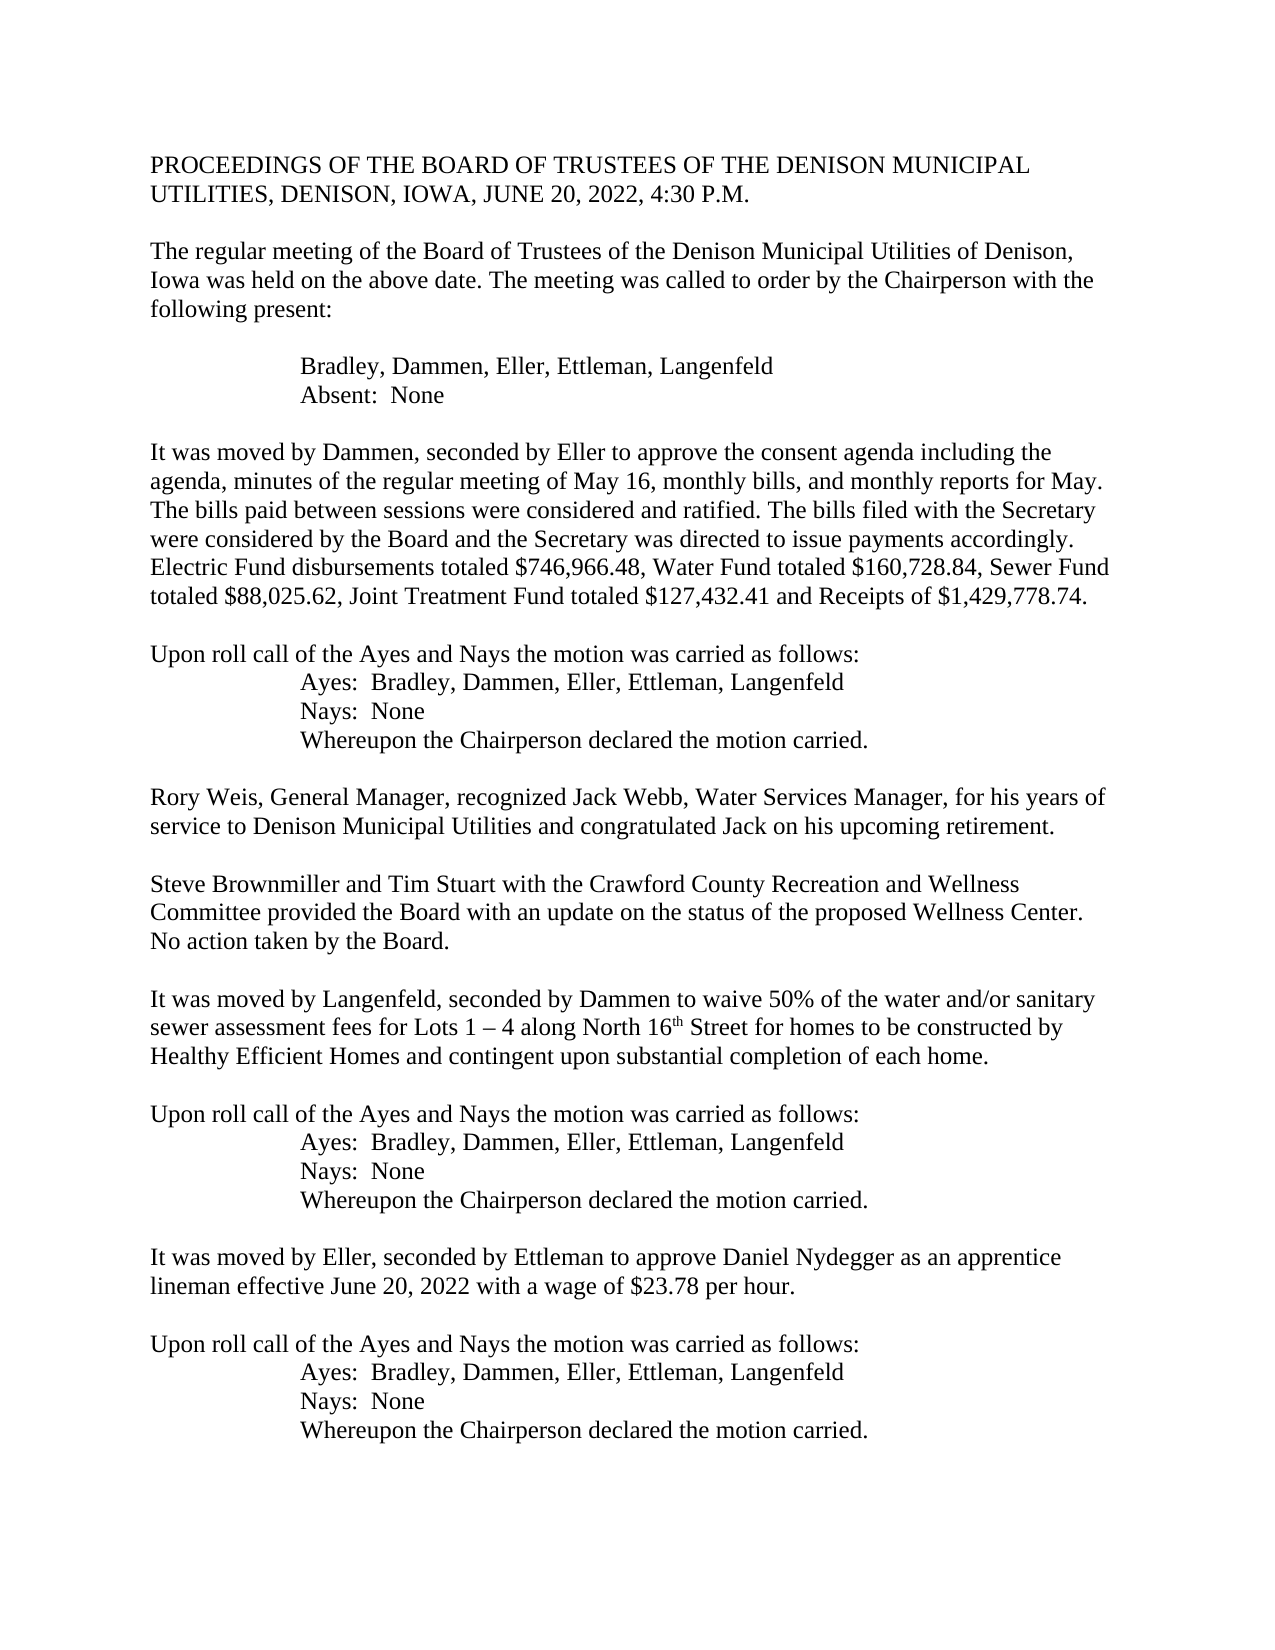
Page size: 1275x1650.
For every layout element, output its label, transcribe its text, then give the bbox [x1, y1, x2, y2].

text It was moved by Langenfeld, seconded by Dammen to waive 50% of the water and/or sanitary sewer assessment fees for Lots 1 – 4 along North 16th Street for homes to be constructed by Healthy Efficient Homes and contingent upon substantial completion of each home. [150, 984, 1125, 1070]
text UTILITIES, DENISON, IOWA, JUNE 20, 2022, 4:30 P.M. [150, 179, 1125, 207]
text Nays: None [150, 1386, 1125, 1415]
text Rory Weis, General Manager, recognized Jack Webb, Water Services Manager, for his years of service to Denison Municipal Utilities and congratulated Jack on his upcoming retirement. [150, 782, 1125, 840]
text It was moved by Eller, seconded by Ettleman to approve Daniel Nydegger as an apprentice lineman effective June 20, 2022 with a wage of $23.78 per hour. [150, 1242, 1125, 1300]
text Whereupon the Chairperson declared the motion carried. [150, 725, 1125, 754]
text Upon roll call of the Ayes and Nays the motion was carried as follows: [150, 1329, 1125, 1357]
text Ayes: Bradley, Dammen, Eller, Ettleman, Langenfeld [150, 1127, 1125, 1156]
text Whereupon the Chairperson declared the motion carried. [150, 1415, 1125, 1444]
text The regular meeting of the Board of Trustees of the Denison Municipal Utilities of Denison, Iowa was held on the above date. The meeting was called to order by the Chairperson with the following present: [150, 236, 1125, 322]
text Bradley, Dammen, Eller, Ettleman, Langenfeld [225, 351, 1125, 380]
text It was moved by Dammen, seconded by Eller to approve the consent agenda including the agenda, minutes of the regular meeting of May 16, monthly bills, and monthly reports for May. The bills paid between sessions were considered and ratified. The bills filed with the Secretary were considered by the Board and the Secretary was directed to issue payments accordingly. Electric Fund disbursements totaled $746,966.48, Water Fund totaled $160,728.84, Sewer Fund totaled $88,025.62, Joint Treatment Fund totaled $127,432.41 and Receipts of $1,429,778.74. [150, 437, 1125, 610]
text Ayes: Bradley, Dammen, Eller, Ettleman, Langenfeld [150, 667, 1125, 696]
text Nays: None [150, 1156, 1125, 1185]
text Steve Brownmiller and Tim Stuart with the Crawford County Recreation and Wellness Committee provided the Board with an update on the status of the proposed Wellness Center. No action taken by the Board. [150, 869, 1125, 955]
text Nays: None [150, 696, 1125, 725]
text Absent: None [225, 380, 1125, 409]
text Upon roll call of the Ayes and Nays the motion was carried as follows: [150, 639, 1125, 667]
text Upon roll call of the Ayes and Nays the motion was carried as follows: [150, 1099, 1125, 1127]
text Ayes: Bradley, Dammen, Eller, Ettleman, Langenfeld [150, 1357, 1125, 1386]
text PROCEEDINGS OF THE BOARD OF TRUSTEES OF THE DENISON MUNICIPAL [150, 150, 1125, 179]
text Whereupon the Chairperson declared the motion carried. [150, 1185, 1125, 1214]
